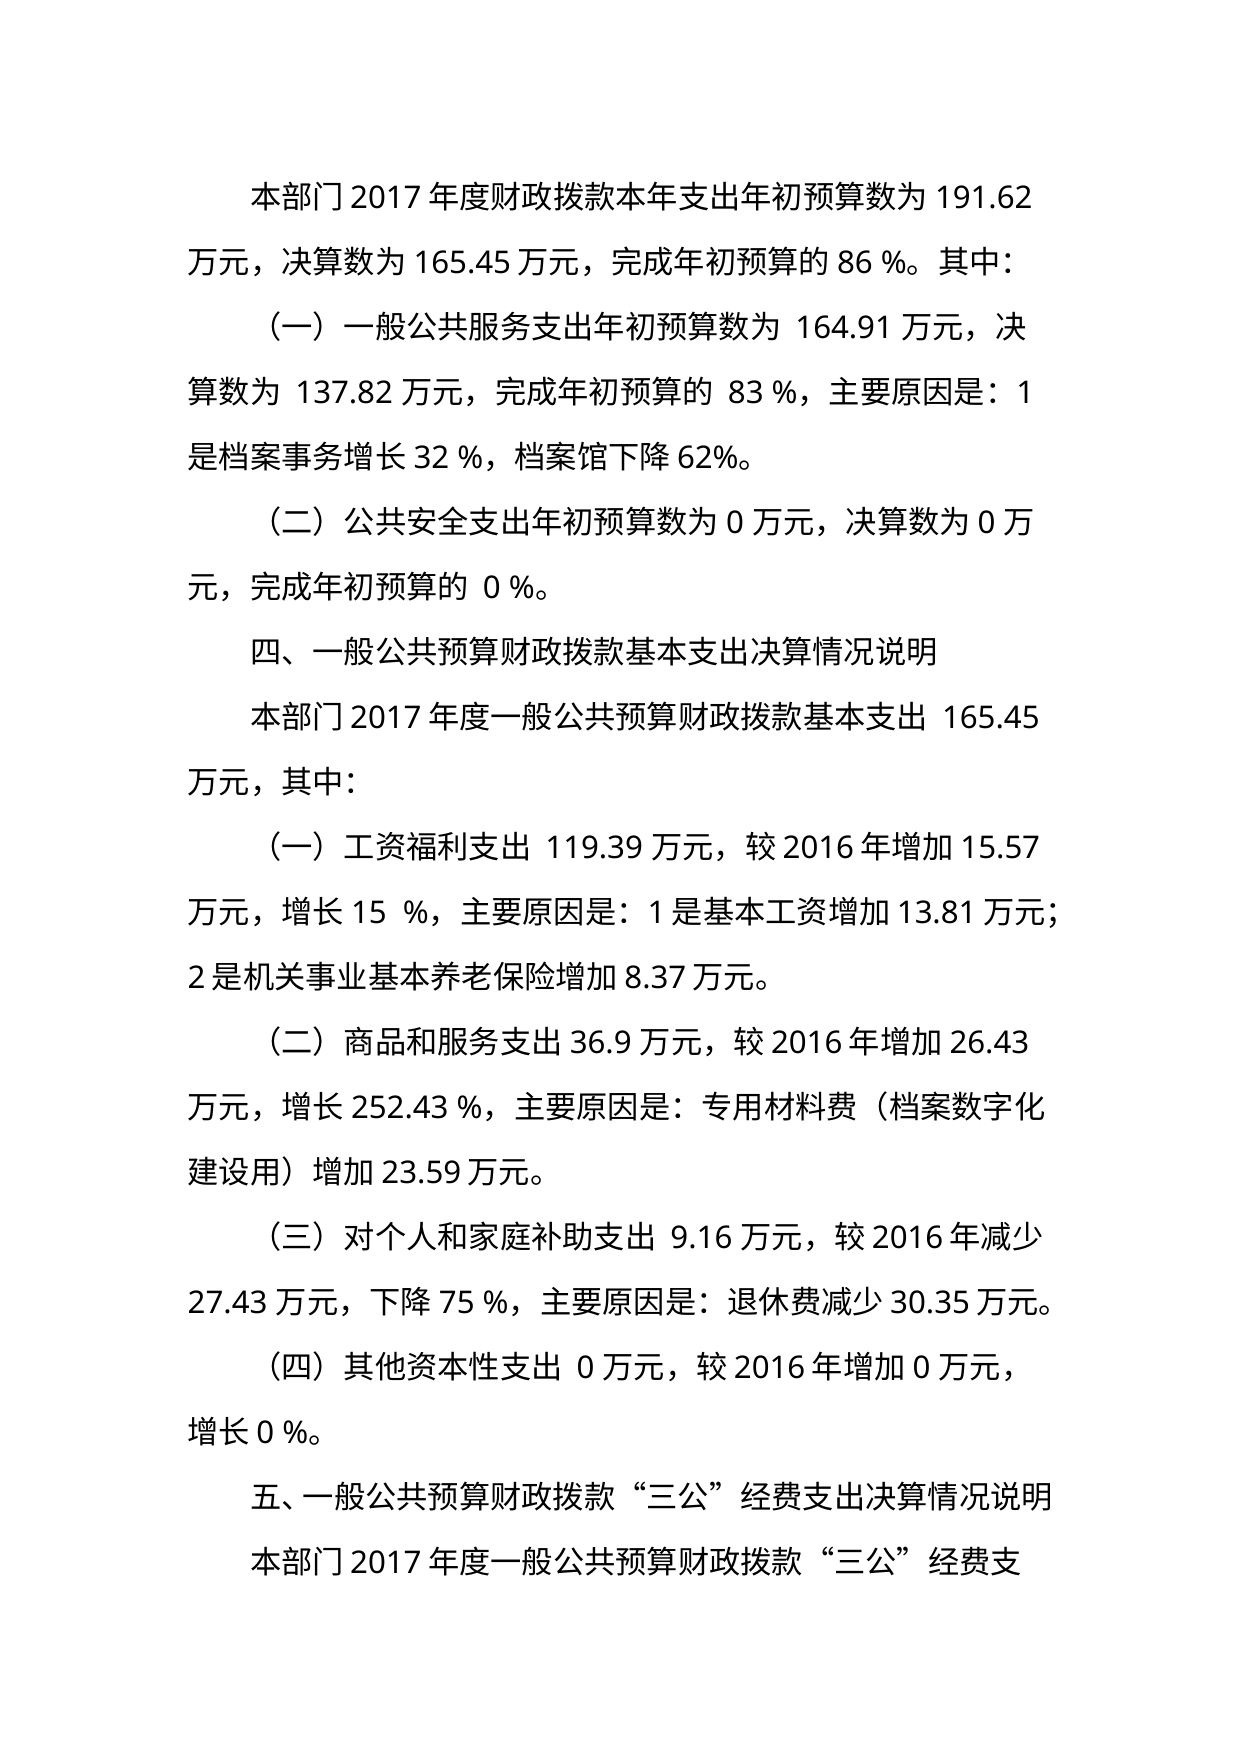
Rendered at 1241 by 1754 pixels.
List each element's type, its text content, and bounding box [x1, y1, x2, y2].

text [187, 1527, 1053, 1592]
text （三）对个人和家庭补助支出 9.16 万元，较2016年减少27.43 万元，下降 75 %，主要原因是：退休费减少30.35万元。 [187, 1397, 1053, 1527]
text 本部门2017年度一般公共预算财政拨款基本支出 165.45 万元，其中： [187, 877, 1053, 1007]
text 三、财政拨款支出决算情况说明 [187, 292, 1053, 357]
text （二）商品和服务支出 36.9 万元，较2016年增加 26.43万元，增长 252.43 %，主要原因是：专用材料费（档案数字化建设用）增加23.59万元。 [187, 1202, 1053, 1397]
text （二）公共安全支出年初预算数为 0 万元，决算数为 0 万元，完成年初预算的 0 %。 [187, 682, 1053, 812]
text 四、一般公共预算财政拨款基本支出决算情况说明 [187, 812, 1053, 877]
text 本部门2017年度财政拨款本年支出年初预算数为 191.62 万元，决算数为 165.45万元，完成年初预算的 86 %。其中： [187, 357, 1053, 487]
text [187, 162, 1053, 292]
text （一）工资福利支出 119.39 万元，较2016年增加15.57 万元，增长 15 %，主要原因是：1是基本工资增加13.81万元；2是机关事业基本养老保险增加8.37万元。 [187, 1007, 1053, 1202]
text （一）一般公共服务支出年初预算数为 164.91 万元，决算数为 137.82 万元，完成年初预算的 83 %，主要原因是：1是档案事务增长 32 %，档案馆下降62%。 [187, 487, 1053, 682]
